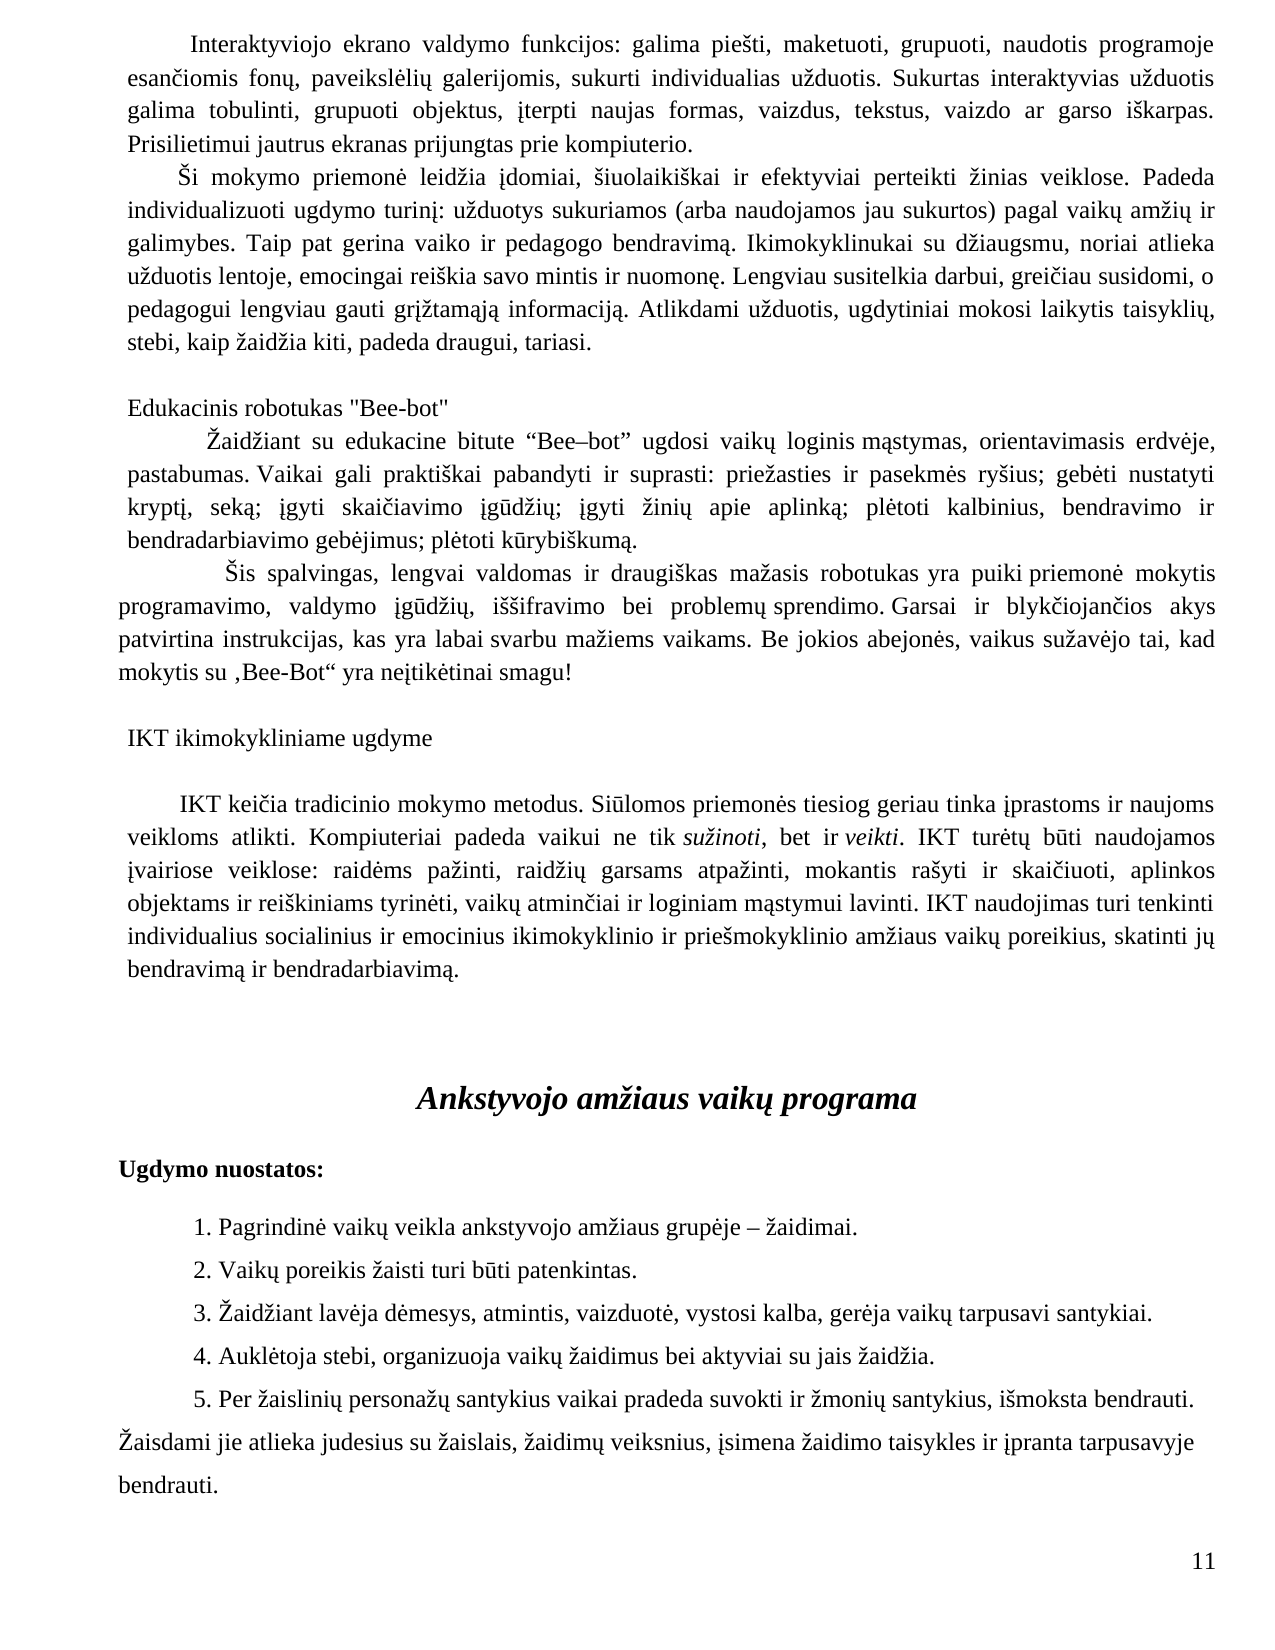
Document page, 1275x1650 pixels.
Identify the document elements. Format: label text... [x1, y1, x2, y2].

text 3. Žaidžiant lavėja dėmesys, atmintis, vaizduotė, vystosi kalba, gerėja vaikų tarpusavi santykiai. [118, 1298, 1216, 1327]
text Ankstyvojo amžiaus vaikų programa [118, 1078, 1216, 1117]
text Šis spalvingas, lengvai valdomas ir draugiškas mažasis robotukas yra puiki priemonė mokytis programavimo, valdymo įgūdžių, iššifravimo bei problemų sprendimo. Garsai ir blykčiojančios akys patvirtina instrukcijas, kas yra labai svarbu mažiems vaikams. Be jokios abejonės, vaikus sužavėjo tai, kad mokytis su ‚Bee-Bot“ yra neįtikėtinai smagu! [118, 558, 1216, 686]
text Ugdymo nuostatos: [118, 1154, 1216, 1183]
text 1. Pagrindinė vaikų veikla ankstyvojo amžiaus grupėje – žaidimai. [118, 1212, 1216, 1241]
text Interaktyviojo ekrano valdymo funkcijos: galima piešti, maketuoti, grupuoti, naudotis programoje esančiomis fonų, paveikslėlių galerijomis, sukurti individualias užduotis. Sukurtas interaktyvias užduotis galima tobulinti, grupuoti objektus, įterpti naujas formas, vaizdus, tekstus, vaizdo ar garso iškarpas. Prisilietimui jautrus ekranas prijungtas prie kompiuterio. [127, 29, 1216, 157]
text 2. Vaikų poreikis žaisti turi būti patenkintas. [118, 1255, 1216, 1284]
text IKT ikimokykliniame ugdyme [127, 723, 1216, 752]
text 4. Auklėtoja stebi, organizuoja vaikų žaidimus bei aktyviai su jais žaidžia. [118, 1341, 1216, 1370]
text IKT keičia tradicinio mokymo metodus. Siūlomos priemonės tiesiog geriau tinka įprastoms ir naujoms veikloms atlikti. Kompiuteriai padeda vaikui ne tik sužinoti, bet ir veikti. IKT turėtų būti naudojamos įvairiose veiklose: raidėms pažinti, raidžių garsams atpažinti, mokantis rašyti ir skaičiuoti, aplinkos objektams ir reiškiniams tyrinėti, vaikų atminčiai ir loginiam mąstymui lavinti. IKT naudojimas turi tenkinti individualius socialinius ir emocinius ikimokyklinio ir priešmokyklinio amžiaus vaikų poreikius, skatinti jų bendravimą ir bendradarbiavimą. [127, 789, 1216, 983]
text 5. Per žaislinių personažų santykius vaikai pradeda suvokti ir žmonių santykius, išmoksta bendrauti. Žaisdami jie atlieka judesius su žaislais, žaidimų veiksnius, įsimena žaidimo taisykles ir įpranta tarpusavyje bendrauti. [118, 1384, 1216, 1499]
text Žaidžiant su edukacine bitute “Bee–bot” ugdosi vaikų loginis mąstymas, orientavimasis erdvėje, pastabumas. Vaikai gali praktiškai pabandyti ir suprasti: priežasties ir pasekmės ryšius; gebėti nustatyti kryptį, seką; įgyti skaičiavimo įgūdžių; įgyti žinių apie aplinką; plėtoti kalbinius, bendravimo ir bendradarbiavimo gebėjimus; plėtoti kūrybiškumą. [127, 426, 1216, 554]
text Ši mokymo priemonė leidžia įdomiai, šiuolaikiškai ir efektyviai perteikti žinias veiklose. Padeda individualizuoti ugdymo turinį: užduotys sukuriamos (arba naudojamos jau sukurtos) pagal vaikų amžių ir galimybes. Taip pat gerina vaiko ir pedagogo bendravimą. Ikimokyklinukai su džiaugsmu, noriai atlieka užduotis lentoje, emocingai reiškia savo mintis ir nuomonę. Lengviau susitelkia darbui, greičiau susidomi, o pedagogui lengviau gauti grįžtamąją informaciją. Atlikdami užduotis, ugdytiniai mokosi laikytis taisyklių, stebi, kaip žaidžia kiti, padeda draugui, tariasi. [127, 162, 1216, 356]
text Edukacinis robotukas "Bee-bot" [127, 393, 1216, 422]
